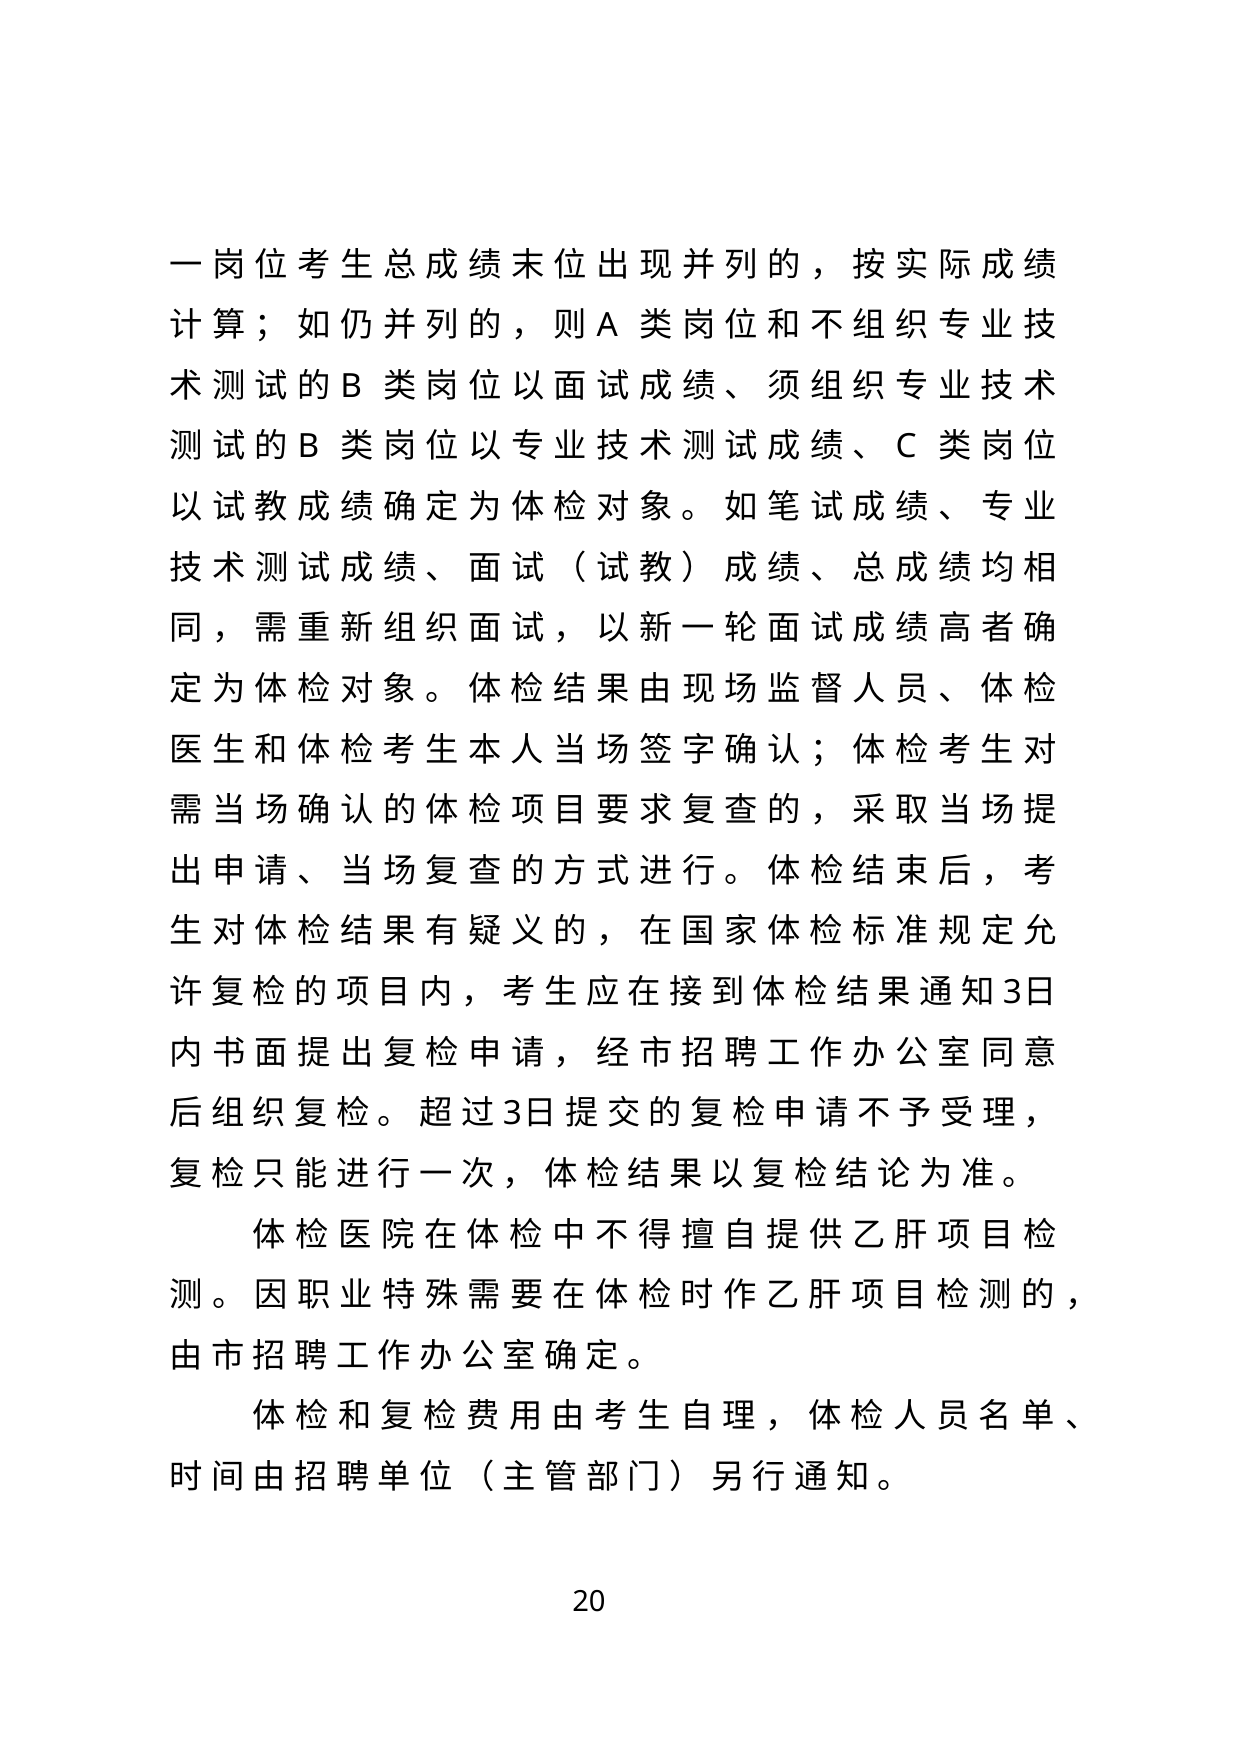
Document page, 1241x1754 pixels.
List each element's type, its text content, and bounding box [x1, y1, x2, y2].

text 体检医院在体检中不得擅自提供乙肝项目检测。因职业特殊需要在体检时作乙肝项目检测的，由市招聘工作办公室确定。 [169, 1201, 1065, 1383]
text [169, 231, 1065, 1201]
text 体检和复检费用由考生自理，体检人员名单、时间由招聘单位（主管部门）另行通知。 [169, 1383, 1065, 1504]
